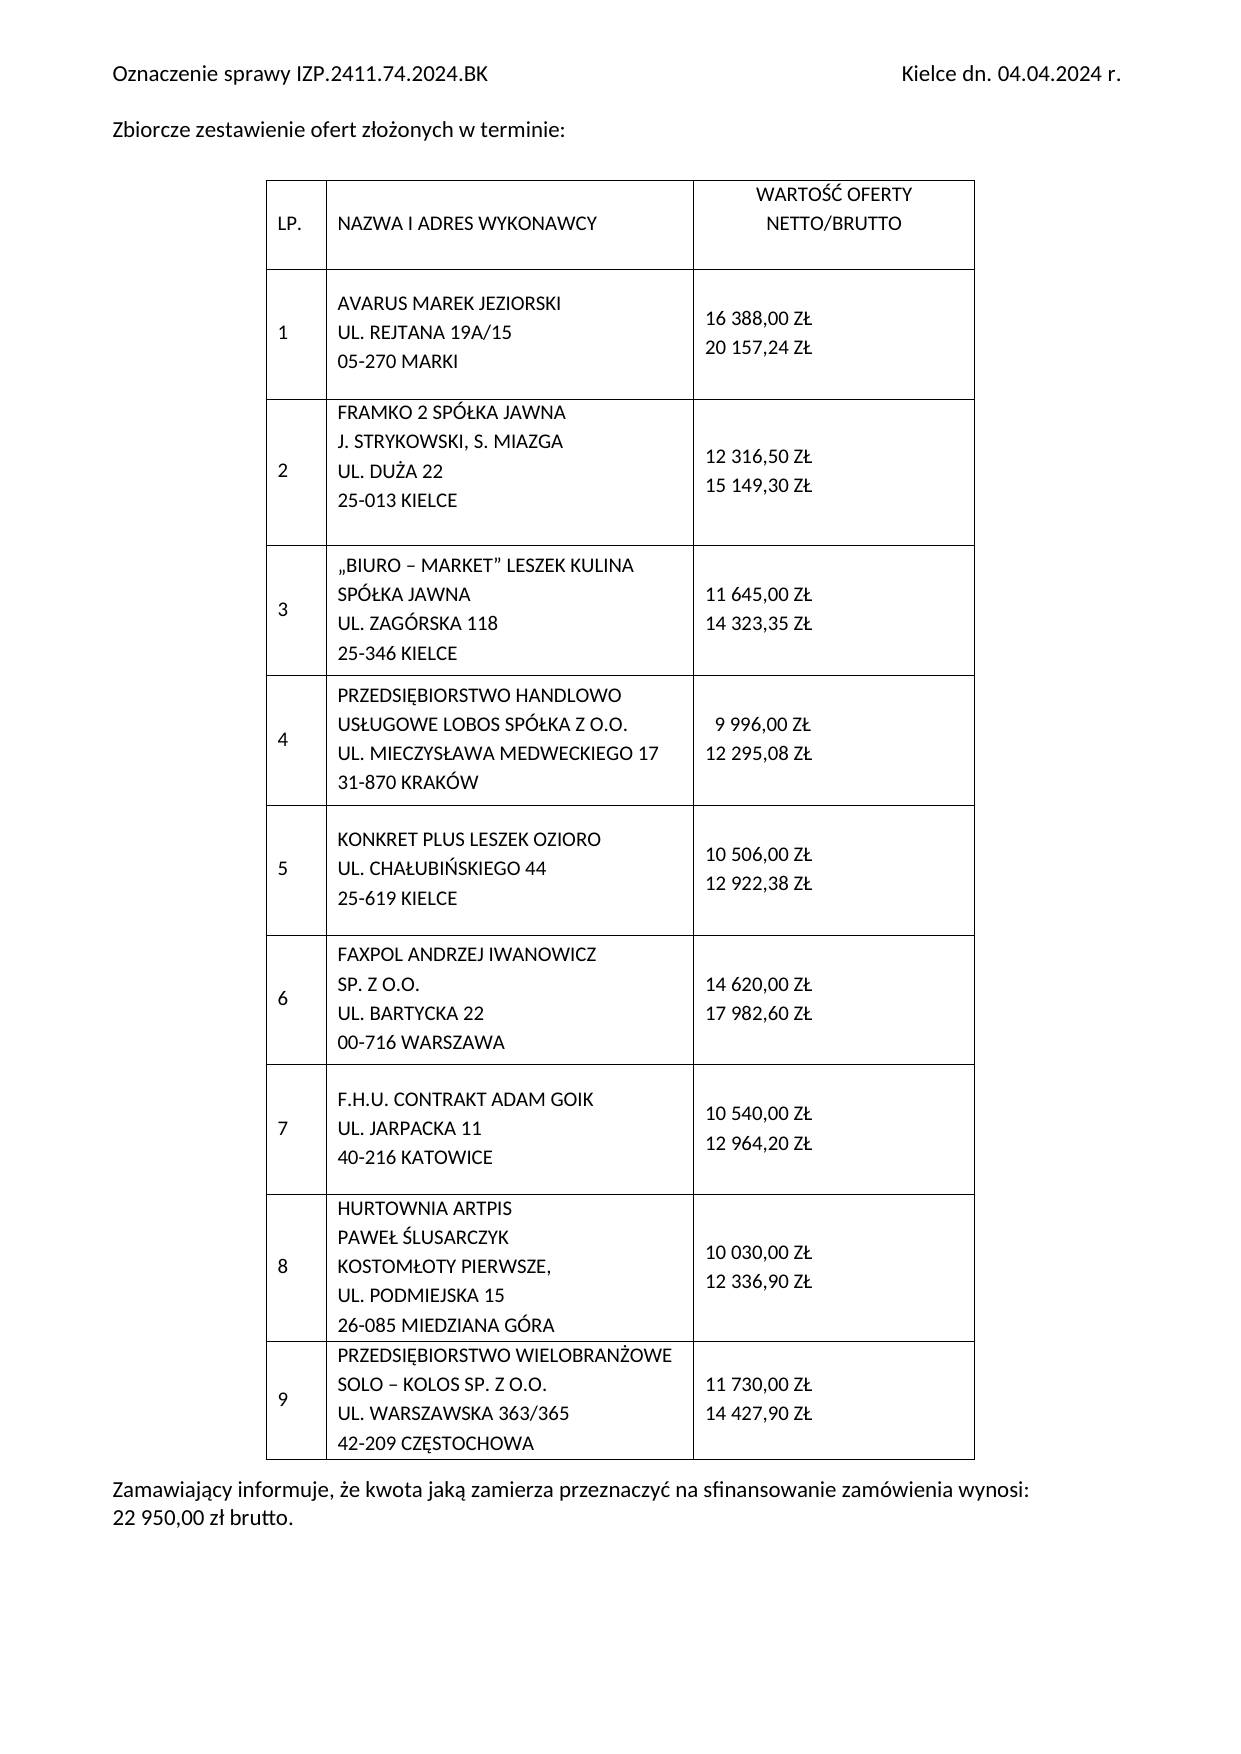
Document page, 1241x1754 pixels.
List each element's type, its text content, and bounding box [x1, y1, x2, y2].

table_cell AVARUS MAREK JEZIORSKI UL. REJTANA 19A/15 05-270 MARKI [327, 270, 693, 398]
table_cell „BIURO – MARKET” LESZEK KULINA SPÓŁKA JAWNA UL. ZAGÓRSKA 118 25-346 KIELCE [327, 546, 693, 675]
table_cell 7 [267, 1065, 326, 1194]
table_cell 6 [267, 936, 326, 1064]
text Oznaczenie sprawy IZP.2411.74.2024.BK Kielce dn. 04.04.2024 r. [112, 59, 1128, 115]
text Zamawiający informuje, że kwota jaką zamierza przeznaczyć na sfinansowanie zamówienia wynosi: [112, 1475, 1128, 1503]
table_header NAZWA I ADRES WYKONAWCY [327, 181, 693, 269]
table_cell 9 [267, 1342, 326, 1459]
table_cell HURTOWNIA ARTPIS PAWEŁ ŚLUSARCZYK KOSTOMŁOTY PIERWSZE, UL. PODMIEJSKA 15 26-085 MIEDZIANA GÓRA [327, 1195, 693, 1341]
table_cell PRZEDSIĘBIORSTWO HANDLOWO USŁUGOWE LOBOS SPÓŁKA Z O.O. UL. MIECZYSŁAWA MEDWECKIEGO 17 31-870 KRAKÓW [327, 676, 693, 805]
table_header LP. [267, 181, 326, 269]
table_cell 14 620,00 ZŁ 17 982,60 ZŁ [694, 936, 974, 1064]
table_cell 16 388,00 ZŁ 20 157,24 ZŁ [694, 270, 974, 398]
table_cell 1 [267, 270, 326, 398]
table_cell F.H.U. CONTRAKT ADAM GOIK UL. JARPACKA 11 40-216 KATOWICE [327, 1065, 693, 1194]
table_cell 10 540,00 ZŁ 12 964,20 ZŁ [694, 1065, 974, 1194]
table_cell PRZEDSIĘBIORSTWO WIELOBRANŻOWE SOLO – KOLOS SP. Z O.O. UL. WARSZAWSKA 363/365 42-209 CZĘSTOCHOWA [327, 1342, 693, 1459]
table_cell 8 [267, 1195, 326, 1341]
table_cell 5 [267, 806, 326, 934]
table_cell FRAMKO 2 SPÓŁKA JAWNA J. STRYKOWSKI, S. MIAZGA UL. DUŻA 22 25-013 KIELCE [327, 400, 693, 545]
table_cell 10 030,00 ZŁ 12 336,90 ZŁ [694, 1195, 974, 1341]
table_cell 2 [267, 400, 326, 545]
table_cell 11 730,00 ZŁ 14 427,90 ZŁ [694, 1342, 974, 1459]
table_cell 11 645,00 ZŁ 14 323,35 ZŁ [694, 546, 974, 675]
text 22 950,00 zł brutto. [112, 1503, 1128, 1531]
table_cell 3 [267, 546, 326, 675]
table_cell FAXPOL ANDRZEJ IWANOWICZ SP. Z O.O. UL. BARTYCKA 22 00-716 WARSZAWA [327, 936, 693, 1064]
table_cell 12 316,50 ZŁ 15 149,30 ZŁ [694, 400, 974, 545]
table_cell 4 [267, 676, 326, 805]
text Zbiorcze zestawienie ofert złożonych w terminie: [112, 115, 1128, 143]
table_cell KONKRET PLUS LESZEK OZIORO UL. CHAŁUBIŃSKIEGO 44 25-619 KIELCE [327, 806, 693, 934]
table_cell 10 506,00 ZŁ 12 922,38 ZŁ [694, 806, 974, 934]
table_cell 9 996,00 ZŁ 12 295,08 ZŁ [694, 676, 974, 805]
table_header WARTOŚĆ OFERTY NETTO/BRUTTO [694, 181, 974, 269]
